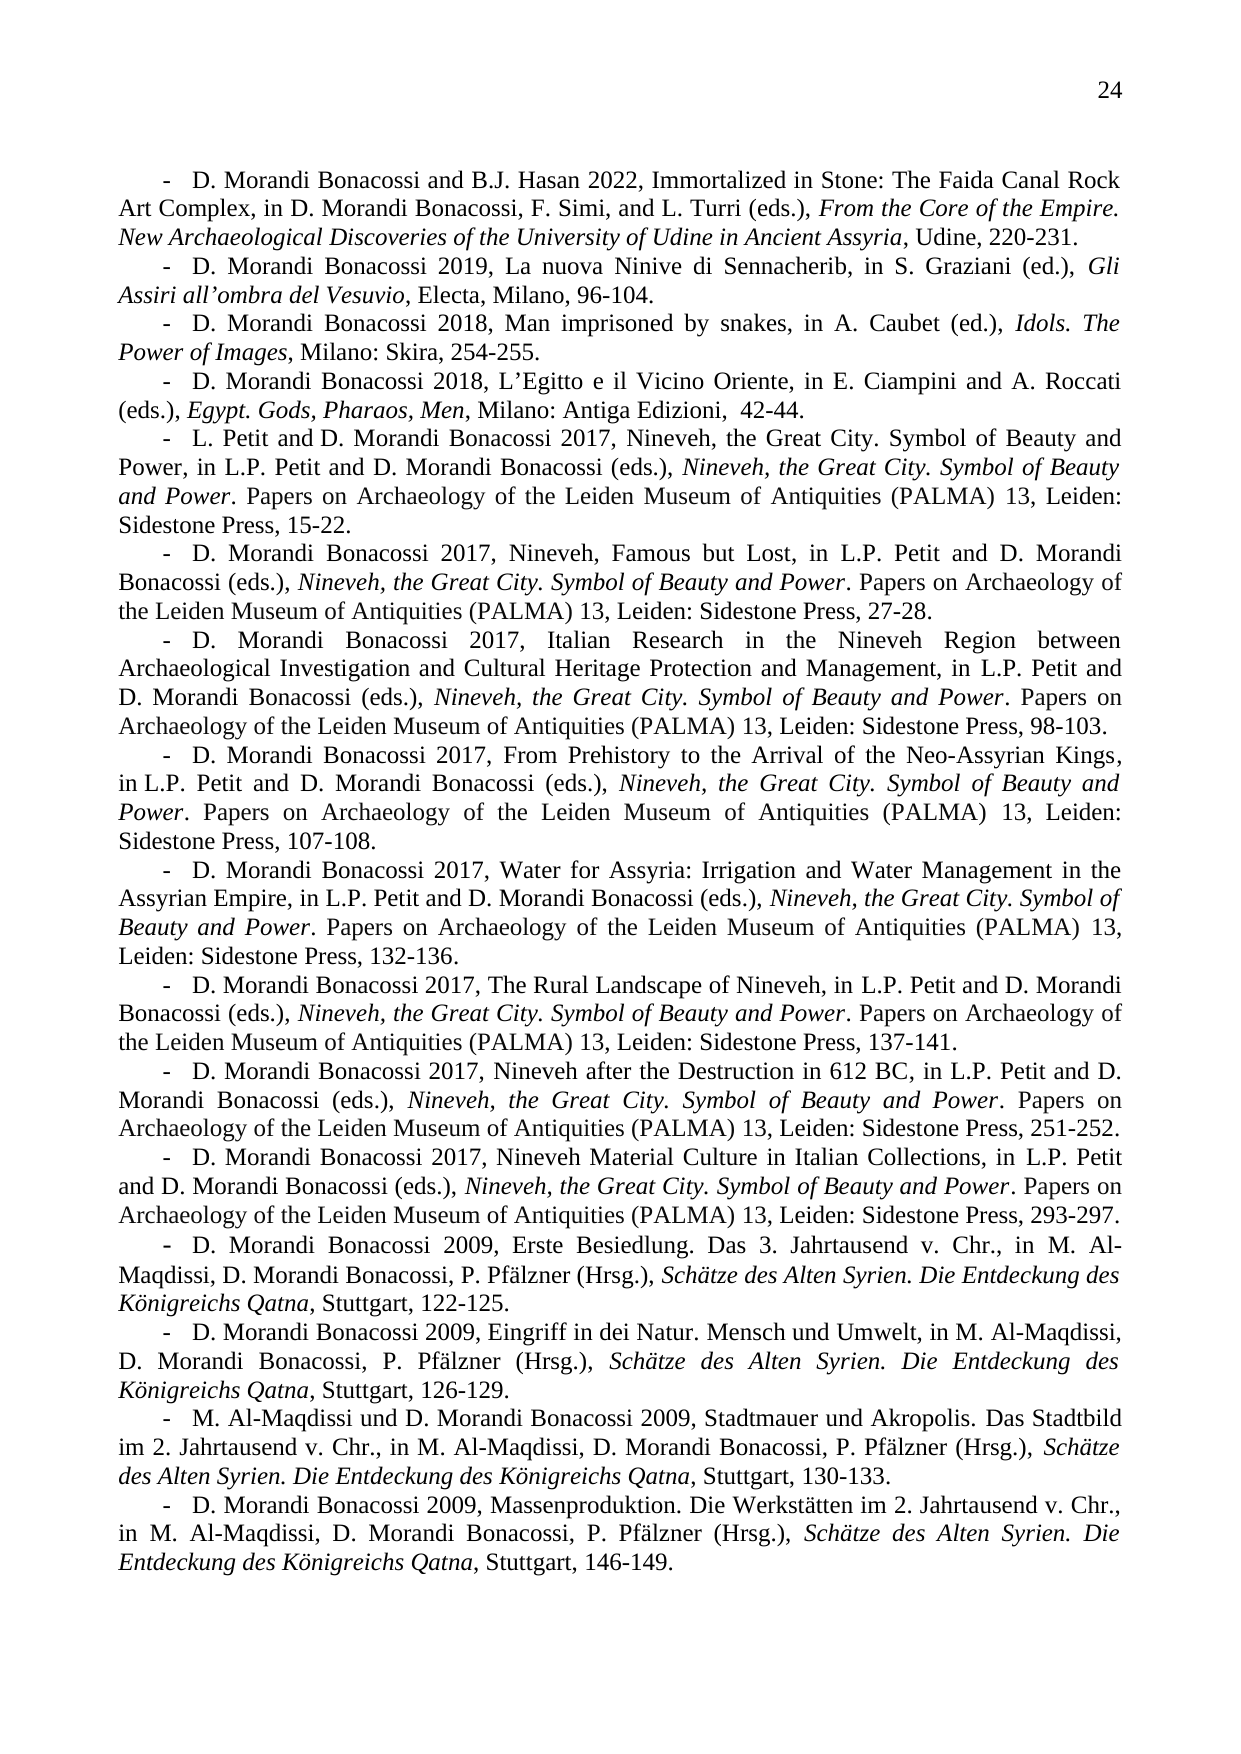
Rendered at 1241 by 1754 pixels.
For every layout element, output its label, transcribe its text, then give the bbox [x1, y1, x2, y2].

list D. Morandi Bonacossi 2017, Italian Research in the Nineveh Region between Archaeological Investigation and Cultural Heritage Protection and Management, in L.P. Petit and D. Morandi Bonacossi (eds.), Nineveh, the Great City. Symbol of Beauty and Power. Papers on Archaeology of the Leiden Museum of Antiquities (PALMA) 13, Leiden: Sidestone Press, 98-103. [118, 625, 1122, 740]
list D. Morandi Bonacossi 2019, La nuova Ninive di Sennacherib, in S. Graziani (ed.), Gli Assiri all’ombra del Vesuvio, Electa, Milano, 96-104. [118, 251, 1122, 308]
list D. Morandi Bonacossi 2017, Nineveh Material Culture in Italian Collections, in L.P. Petit and D. Morandi Bonacossi (eds.), Nineveh, the Great City. Symbol of Beauty and Power. Papers on Archaeology of the Leiden Museum of Antiquities (PALMA) 13, Leiden: Sidestone Press, 293-297. [118, 1142, 1122, 1228]
list D. Morandi Bonacossi 2017, Water for Assyria: Irrigation and Water Management in the Assyrian Empire, in L.P. Petit and D. Morandi Bonacossi (eds.), Nineveh, the Great City. Symbol of Beauty and Power. Papers on Archaeology of the Leiden Museum of Antiquities (PALMA) 13, Leiden: Sidestone Press, 132-136. [118, 855, 1122, 970]
list D. Morandi Bonacossi and B.J. Hasan 2022, Immortalized in Stone: The Faida Canal Rock Art Complex, in D. Morandi Bonacossi, F. Simi, and L. Turri (eds.), From the Core of the Empire. New Archaeological Discoveries of the University of Udine in Ancient Assyria, Udine, 220-231. [118, 165, 1122, 251]
list D. Morandi Bonacossi 2009, Eingriff in dei Natur. Mensch und Umwelt, in M. Al-Maqdissi, D. Morandi Bonacossi, P. Pfälzner (Hrsg.), Schätze des Alten Syrien. Die Entdeckung des Königreichs Qatna, Stuttgart, 126-129. [118, 1317, 1122, 1403]
list D. Morandi Bonacossi 2017, The Rural Landscape of Nineveh, in L.P. Petit and D. Morandi Bonacossi (eds.), Nineveh, the Great City. Symbol of Beauty and Power. Papers on Archaeology of the Leiden Museum of Antiquities (PALMA) 13, Leiden: Sidestone Press, 137-141. [118, 970, 1122, 1056]
list M. Al-Maqdissi und D. Morandi Bonacossi 2009, Stadtmauer und Akropolis. Das Stadtbild im 2. Jahrtausend v. Chr., in M. Al-Maqdissi, D. Morandi Bonacossi, P. Pfälzner (Hrsg.), Schätze des Alten Syrien. Die Entdeckung des Königreichs Qatna, Stuttgart, 130-133. [118, 1403, 1122, 1490]
list D. Morandi Bonacossi 2009, Massenproduktion. Die Werkstätten im 2. Jahrtausend v. Chr., in M. Al-Maqdissi, D. Morandi Bonacossi, P. Pfälzner (Hrsg.), Schätze des Alten Syrien. Die Entdeckung des Königreichs Qatna, Stuttgart, 146-149. [118, 1490, 1122, 1576]
list D. Morandi Bonacossi 2017, From Prehistory to the Arrival of the Neo-Assyrian Kings, in L.P. Petit and D. Morandi Bonacossi (eds.), Nineveh, the Great City. Symbol of Beauty and Power. Papers on Archaeology of the Leiden Museum of Antiquities (PALMA) 13, Leiden: Sidestone Press, 107-108. [118, 740, 1122, 855]
list D. Morandi Bonacossi 2018, L’Egitto e il Vicino Oriente, in E. Ciampini and A. Roccati (eds.), Egypt. Gods, Pharaos, Men, Milano: Antiga Edizioni, 42-44. [118, 366, 1122, 423]
list D. Morandi Bonacossi 2009, Erste Besiedlung. Das 3. Jahrtausend v. Chr., in M. Al-Maqdissi, D. Morandi Bonacossi, P. Pfälzner (Hrsg.), Schätze des Alten Syrien. Die Entdeckung des Königreichs Qatna, Stuttgart, 122-125. [118, 1228, 1122, 1317]
list D. Morandi Bonacossi 2017, Nineveh, Famous but Lost, in L.P. Petit and D. Morandi Bonacossi (eds.), Nineveh, the Great City. Symbol of Beauty and Power. Papers on Archaeology of the Leiden Museum of Antiquities (PALMA) 13, Leiden: Sidestone Press, 27-28. [118, 538, 1122, 625]
list D. Morandi Bonacossi 2018, Man imprisoned by snakes, in A. Caubet (ed.), Idols. The Power of Images, Milano: Skira, 254-255. [118, 308, 1122, 366]
list L. Petit and D. Morandi Bonacossi 2017, Nineveh, the Great City. Symbol of Beauty and Power, in L.P. Petit and D. Morandi Bonacossi (eds.), Nineveh, the Great City. Symbol of Beauty and Power. Papers on Archaeology of the Leiden Museum of Antiquities (PALMA) 13, Leiden: Sidestone Press, 15-22. [118, 423, 1122, 538]
list D. Morandi Bonacossi 2017, Nineveh after the Destruction in 612 BC, in L.P. Petit and D. Morandi Bonacossi (eds.), Nineveh, the Great City. Symbol of Beauty and Power. Papers on Archaeology of the Leiden Museum of Antiquities (PALMA) 13, Leiden: Sidestone Press, 251-252. [118, 1056, 1122, 1142]
